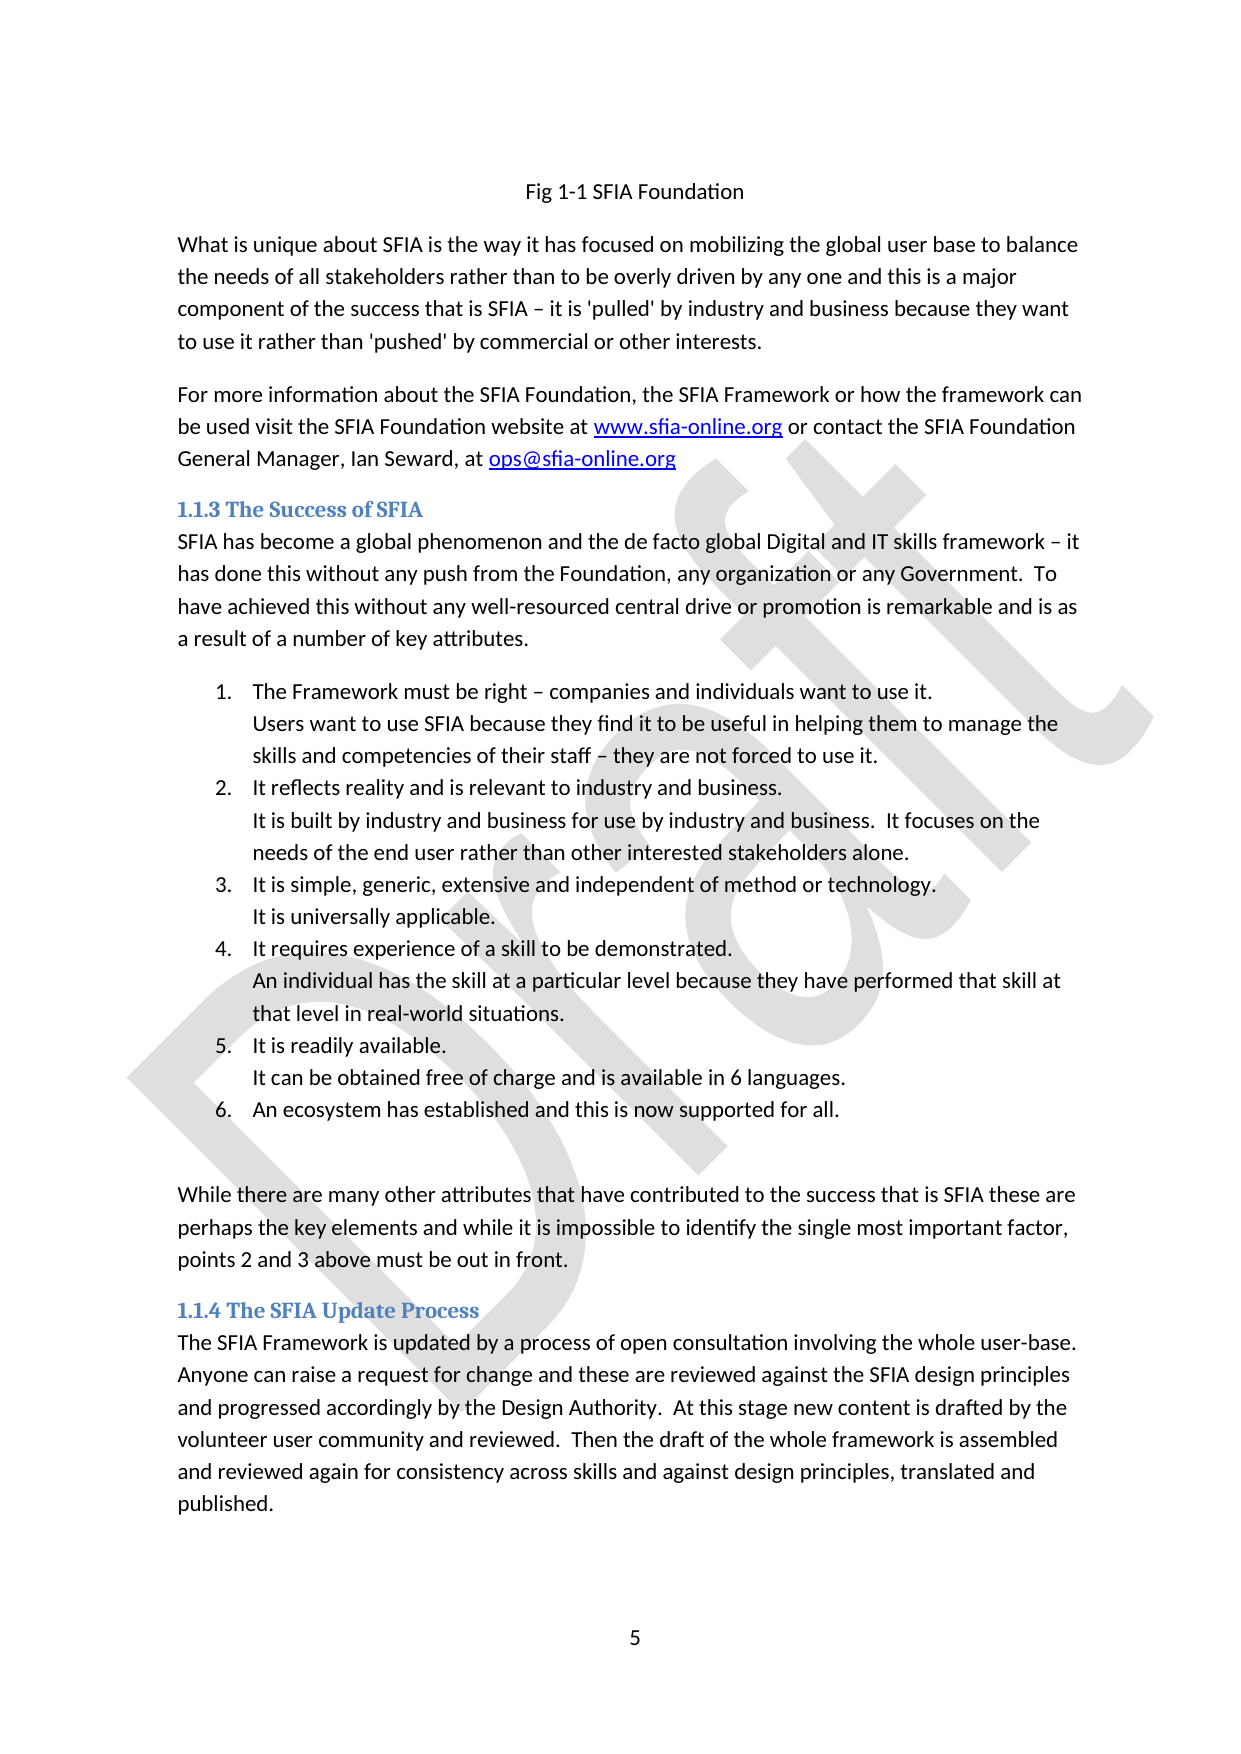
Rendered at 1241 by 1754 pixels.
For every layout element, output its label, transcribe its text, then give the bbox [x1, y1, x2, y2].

list The Framework must be right – companies and individuals want to use it. Users want to use SFIA because they find it to be useful in helping them to manage the skills and competencies of their staff – they are not forced to use it. [215, 677, 1092, 769]
text What is unique about SFIA is the way it has focused on mobilizing the global user base to balance the needs of all stakeholders rather than to be overly driven by any one and this is a major component of the success that is SFIA – it is 'pulled' by industry and business because they want to use it rather than 'pushed' by commercial or other interests. [177, 230, 1092, 355]
list It reflects reality and is relevant to industry and business. It is built by industry and business for use by industry and business. It focuses on the needs of the end user rather than other interested stakeholders alone. [215, 773, 1092, 866]
text 1.1.4 The SFIA Update Process [177, 1298, 1092, 1324]
text While there are many other attributes that have contributed to the success that is SFIA these are perhaps the key elements and while it is impossible to identify the single most important factor, points 2 and 3 above must be out in front. [177, 1181, 1092, 1273]
text For more information about the SFIA Foundation, the SFIA Framework or how the framework can be used visit the SFIA Foundation website at www.sfia-online.org or contact the SFIA Foundation General Manager, Ian Seward, at ops@sfia-online.org [177, 380, 1092, 472]
text 1.1.3 The Success of SFIA [177, 497, 1092, 523]
list It is readily available. It can be obtained free of charge and is available in 6 languages. [215, 1031, 1092, 1091]
text SFIA has become a global phenomenon and the de facto global Digital and IT skills framework – it has done this without any push from the Foundation, any organization or any Government. To have achieved this without any well-resourced central drive or promotion is remarkable and is as a result of a number of key attributes. [177, 527, 1092, 652]
list It requires experience of a skill to be demonstrated. An individual has the skill at a particular level because they have performed that skill at that level in real-world situations. [215, 934, 1092, 1027]
text Fig 1-1 SFIA Foundation [177, 177, 1092, 205]
list An ecosystem has established and this is now supported for all. [215, 1095, 1092, 1123]
list It is simple, generic, extensive and independent of method or technology. It is universally applicable. [215, 870, 1092, 930]
text The SFIA Framework is updated by a process of open consultation involving the whole user-base. Anyone can raise a request for change and these are reviewed against the SFIA design principles and progressed accordingly by the Design Authority. At this stage new content is drafted by the volunteer user community and reviewed. Then the draft of the whole framework is assembled and reviewed again for consistency across skills and against design principles, translated and published. [177, 1328, 1092, 1517]
